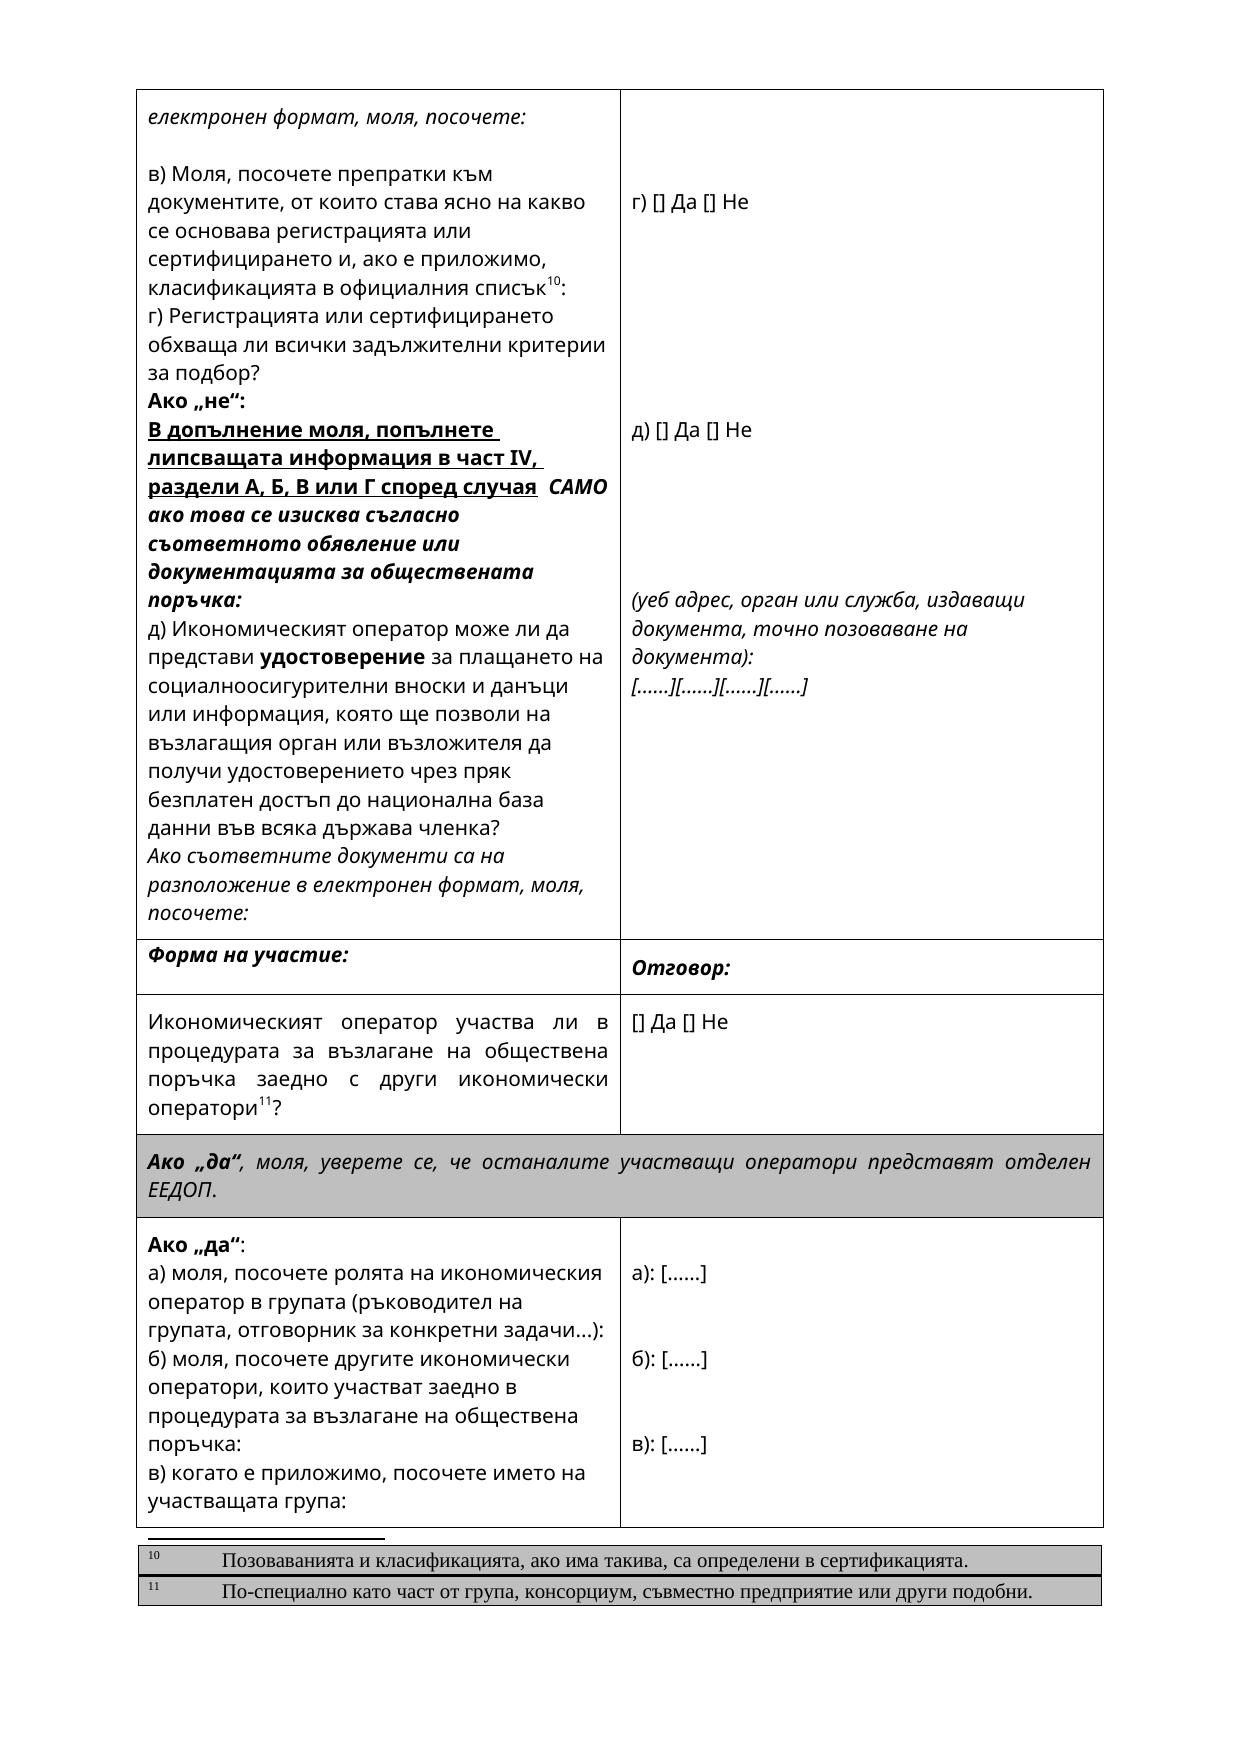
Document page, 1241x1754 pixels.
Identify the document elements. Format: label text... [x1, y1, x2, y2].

table_cell а): [……] б): [……] в): [……] [621, 1218, 1103, 1527]
table_cell Ако „да“: а) моля, посочете ролята на икономическия оператор в групата (ръководител на групата, отговорник за конкретни задачи...): б) моля, посочете другите икономически оператори, които участват заедно в процедурата за възлагане на обществена поръчка: в) когато е приложимо, посочете името на участващата група: [137, 1218, 620, 1527]
table_cell Форма на участие: [137, 940, 620, 994]
table_cell Ако „да“, моля, уверете се, че останалите участващи оператори представят отделен ЕЕДОП. [137, 1135, 1103, 1217]
table_cell Отговор: [621, 940, 1103, 994]
table_cell Икономическият оператор участва ли в процедурата за възлагане на обществена поръчка заедно с други икономически оператори? [137, 995, 620, 1134]
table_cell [137, 90, 620, 939]
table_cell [621, 90, 1103, 939]
table_cell [] Да [] Не [621, 995, 1103, 1134]
